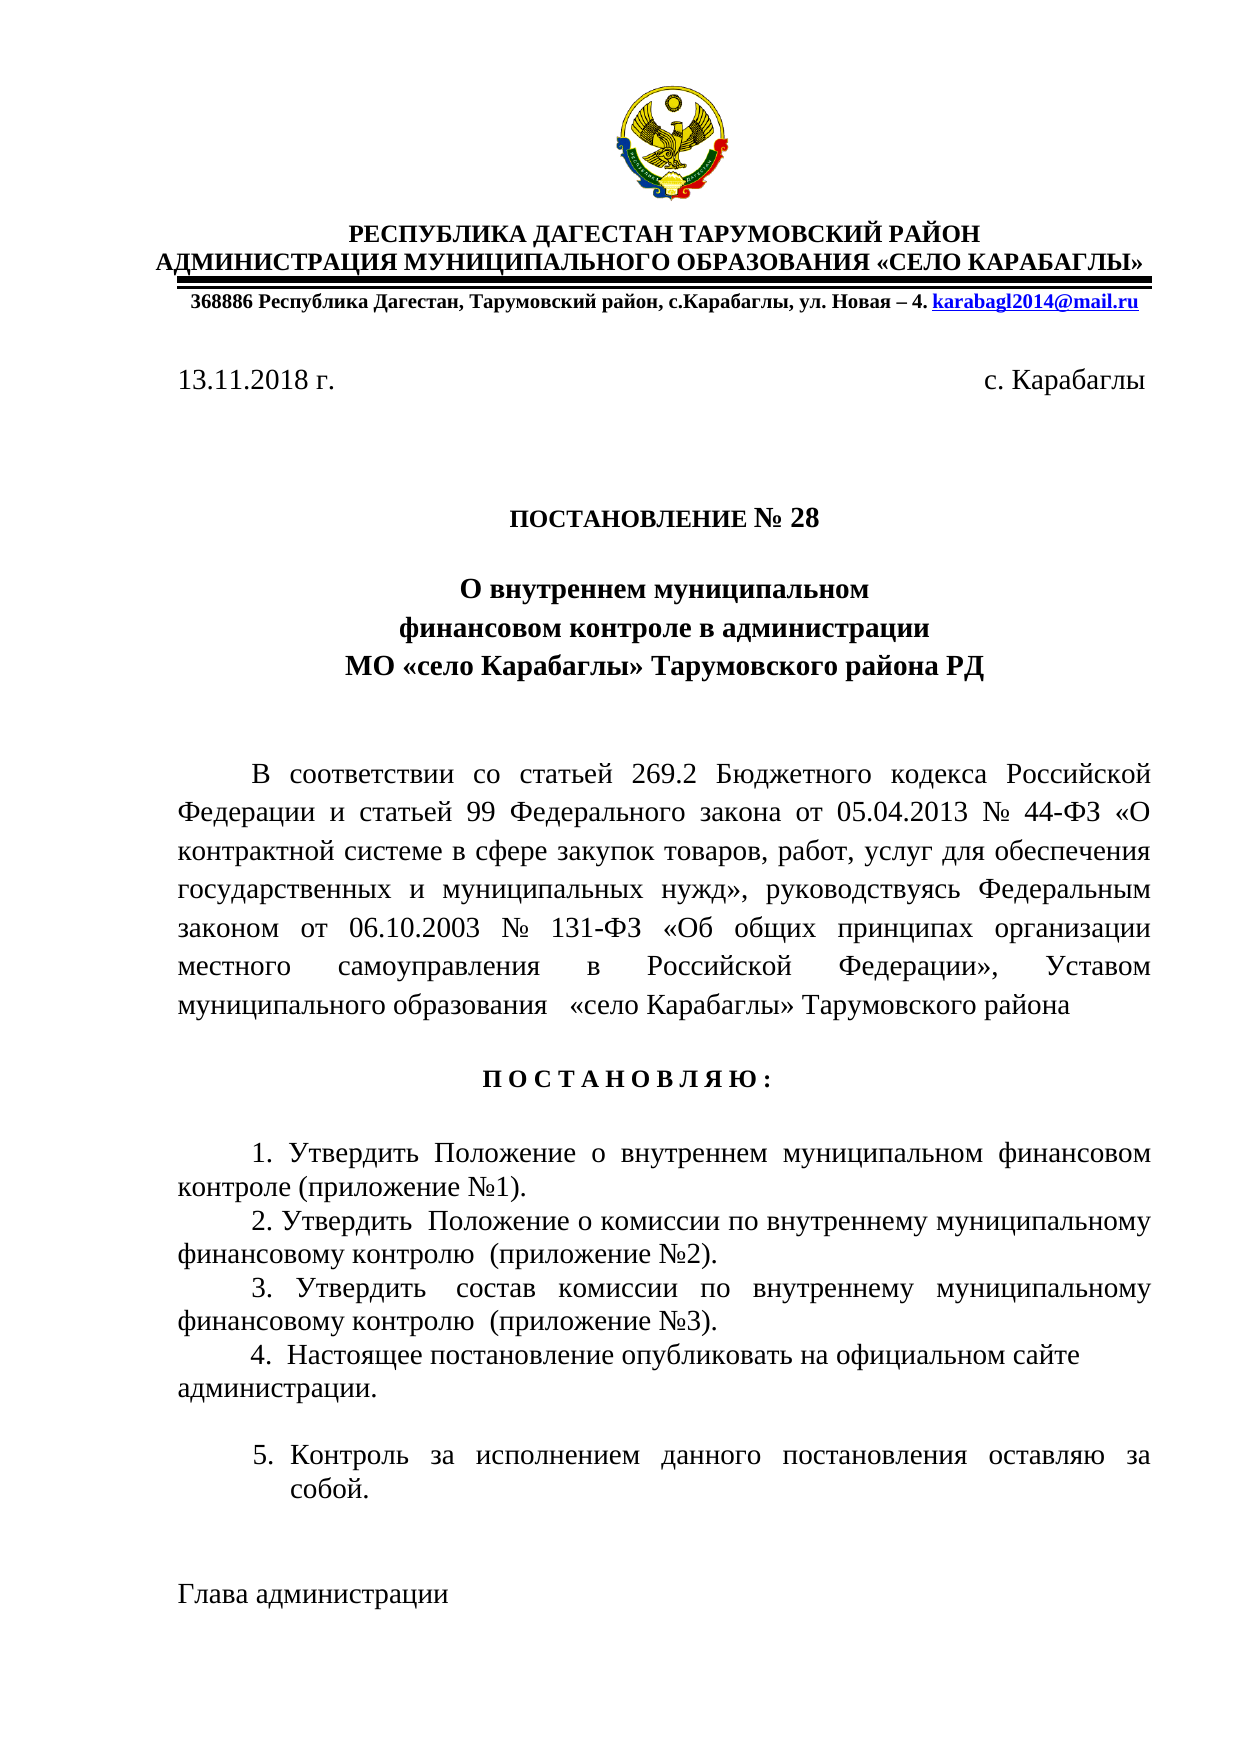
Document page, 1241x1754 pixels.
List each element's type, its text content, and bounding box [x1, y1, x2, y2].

text 4. Настоящее постановление опубликовать на официальном сайте администрации. [177, 1337, 1152, 1404]
table_header 368886 Республика Дагестан, Тарумовский район, с.Карабаглы, ул. Новая – 4. karabagl2014@mail.ru [177, 289, 1152, 332]
list Контроль за исполнением данного постановления оставляю за собой. [252, 1437, 1152, 1504]
text П о с т а н о в л я ю : [177, 1064, 1152, 1093]
text О внутреннем муниципальном [177, 571, 1152, 605]
text 13.11.2018 г. с. Карабаглы [177, 362, 1152, 396]
text В соответствии со статьей 269.2 Бюджетного кодекса Российской Федерации и статьей 99 Федерального закона от 05.04.2013 № 44-ФЗ «О контрактной системе в сфере закупок товаров, работ, услуг для обеспечения государственных и муниципальных нужд», руководствуясь Федеральным законом от 06.10.2003 № 131-ФЗ «Об общих принципах организации местного самоуправления в Российской Федерации», Уставом муниципального образования «село Карабаглы» Тарумовского района [177, 756, 1152, 1021]
text Глава администрации [177, 1576, 1152, 1610]
text АДМИНИСТРАЦИЯ МУНИЦИПАЛЬНОГО ОБРАЗОВАНИЯ «СЕЛО КАРАБАГЛЫ» [148, 247, 1152, 276]
text ПОСТАНОВЛЕНИЕ № 28 [177, 500, 1152, 533]
text 1. Утвердить Положение о внутреннем муниципальном финансовом контроле (приложение №1). [177, 1136, 1152, 1203]
text 3. Утвердить состав комиссии по внутреннему муниципальному финансовому контролю (приложение №3). [177, 1270, 1152, 1337]
text РЕСПУБЛИКА ДАГЕСТАН ТАРУМОВСКИЙ РАЙОН [177, 219, 1152, 247]
text финансовом контроле в администрации [177, 610, 1152, 643]
text 2. Утвердить Положение о комиссии по внутреннему муниципальному финансовому контролю (приложение №2). [177, 1203, 1152, 1270]
text МО «село Карабаглы» Тарумовского района РД [177, 648, 1152, 682]
